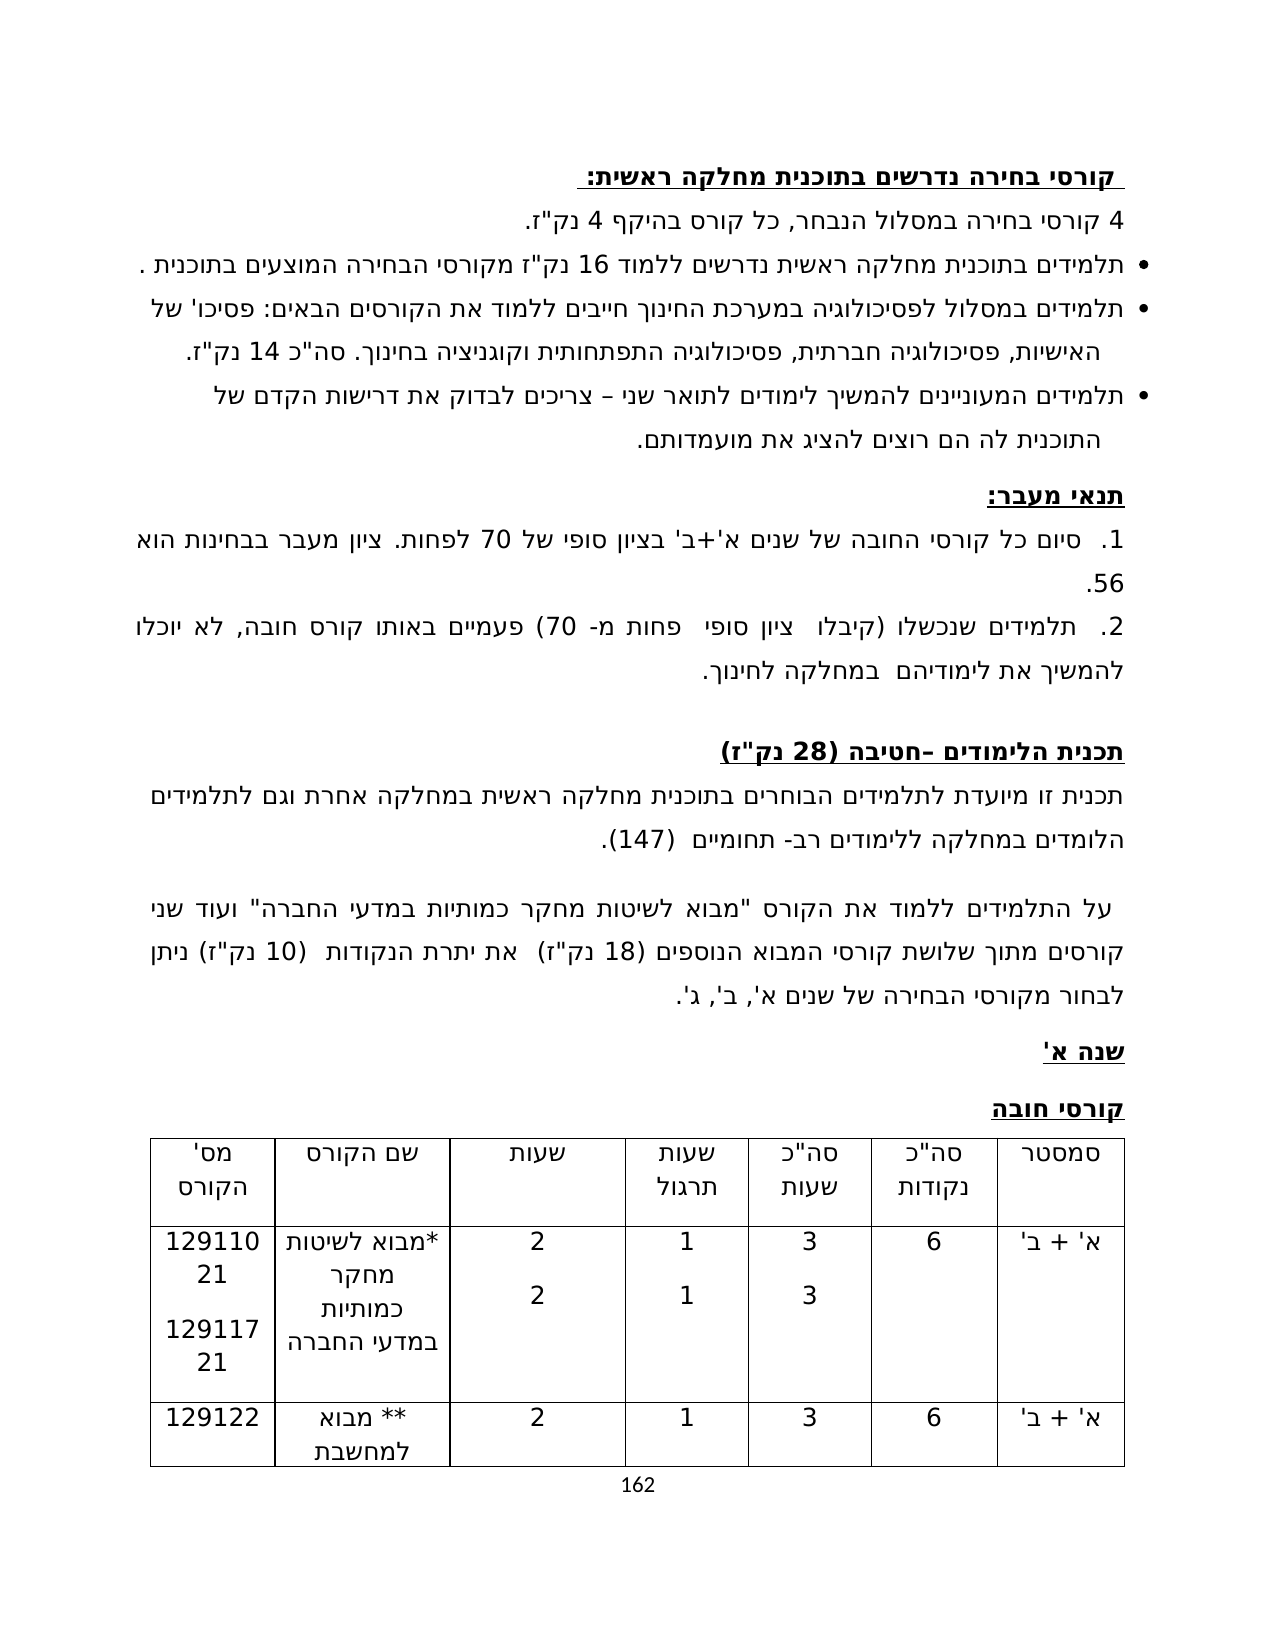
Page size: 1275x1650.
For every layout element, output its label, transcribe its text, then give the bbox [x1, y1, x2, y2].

list תלמידים במסלול לפסיכולוגיה במערכת החינוך חייבים ללמוד את הקורסים הבאים: פסיכו' של האישיות, פסיכולוגיה חברתית, פסיכולוגיה התפתחותית וקוגניציה בחינוך. סה"כ 14 נק"ז. [135, 294, 1139, 367]
table_header סה"כ שעות [749, 1139, 871, 1226]
table_cell ** מבוא למחשבת החינוך [276, 1403, 449, 1466]
table_header סמסטר [998, 1139, 1124, 1226]
text 2. תלמידים שנכשלו (קיבלו ציון סופי פחות מ- 70) פעמיים באותו קורס חובה, לא יוכלו להמשיך את לימודיהם במחלקה לחינוך. [135, 612, 1124, 685]
list תכנית הלימודים –חטיבה (28 נק"ז) [150, 737, 1124, 767]
text 1. סיום כל קורסי החובה של שנים א'+ב' בציון סופי של 70 לפחות. ציון מעבר בבחינות הוא 56. [135, 525, 1125, 598]
table_header מס' הקורס [151, 1139, 274, 1226]
table_header סה"כ נקודות [872, 1139, 997, 1226]
table_cell 2 2 [451, 1403, 625, 1466]
list תלמידים המעוניינים להמשיך לימודים לתואר שני – צריכים לבדוק את דרישות הקדם של התוכנית לה הם רוצים להציג את מועמדותם. [135, 381, 1139, 454]
table_cell 6 [872, 1403, 997, 1466]
text תנאי מעבר: [150, 481, 1124, 510]
text 4 קורסי בחירה במסלול הנבחר, כל קורס בהיקף 4 נק"ז. [135, 206, 1125, 235]
table_cell א' + ב' [998, 1227, 1124, 1402]
table_cell 3 3 [749, 1227, 871, 1402]
text על התלמידים ללמוד את הקורס "מבוא לשיטות מחקר כמותיות במדעי החברה" ועוד שני קורסים מתוך שלושת קורסי המבוא הנוספים (18 נק"ז) את יתרת הנקודות (10 נק"ז) ניתן לבחור מקורסי הבחירה של שנים א', ב', ג'. [150, 894, 1125, 1010]
table_cell 3 3 [749, 1403, 871, 1466]
table_cell 1 1 [626, 1403, 748, 1466]
table_cell 12912251 12912261 [151, 1403, 274, 1466]
table_cell 6 [872, 1227, 997, 1402]
table_header שעות תרגול [626, 1139, 748, 1226]
table_header שעות [451, 1139, 625, 1226]
list קורסי חובה [150, 1094, 1124, 1123]
table_cell 1 1 [626, 1227, 748, 1402]
table_cell *מבוא לשיטות מחקר כמותיות במדעי החברה [276, 1227, 449, 1402]
table_cell 2 2 [451, 1227, 625, 1402]
list שנה א' [150, 1037, 1124, 1067]
table_cell 12911021 12911721 [151, 1227, 274, 1402]
list תלמידים בתוכנית מחלקה ראשית נדרשים ללמוד 16 נק"ז מקורסי הבחירה המוצעים בתוכנית . [135, 250, 1139, 279]
table_cell א' + ב' [998, 1403, 1124, 1466]
table_header שם הקורס [276, 1139, 449, 1226]
text תכנית זו מיועדת לתלמידים הבוחרים בתוכנית מחלקה ראשית במחלקה אחרת וגם לתלמידים הלומדים במחלקה ללימודים רב- תחומיים (147). [150, 781, 1125, 854]
text ההרשמה לשני הסמינרים תתאפשר רק בשנה ג'. עם זאת, במקרים חריגים ולאחר אישור ועדת ההוראה המחלקתית, יתאפשר רישום לסמינר אחד בשנה ב'. קורסי בחירה נדרשים בתוכנית מחלקה ראשית: [150, 162, 1124, 192]
